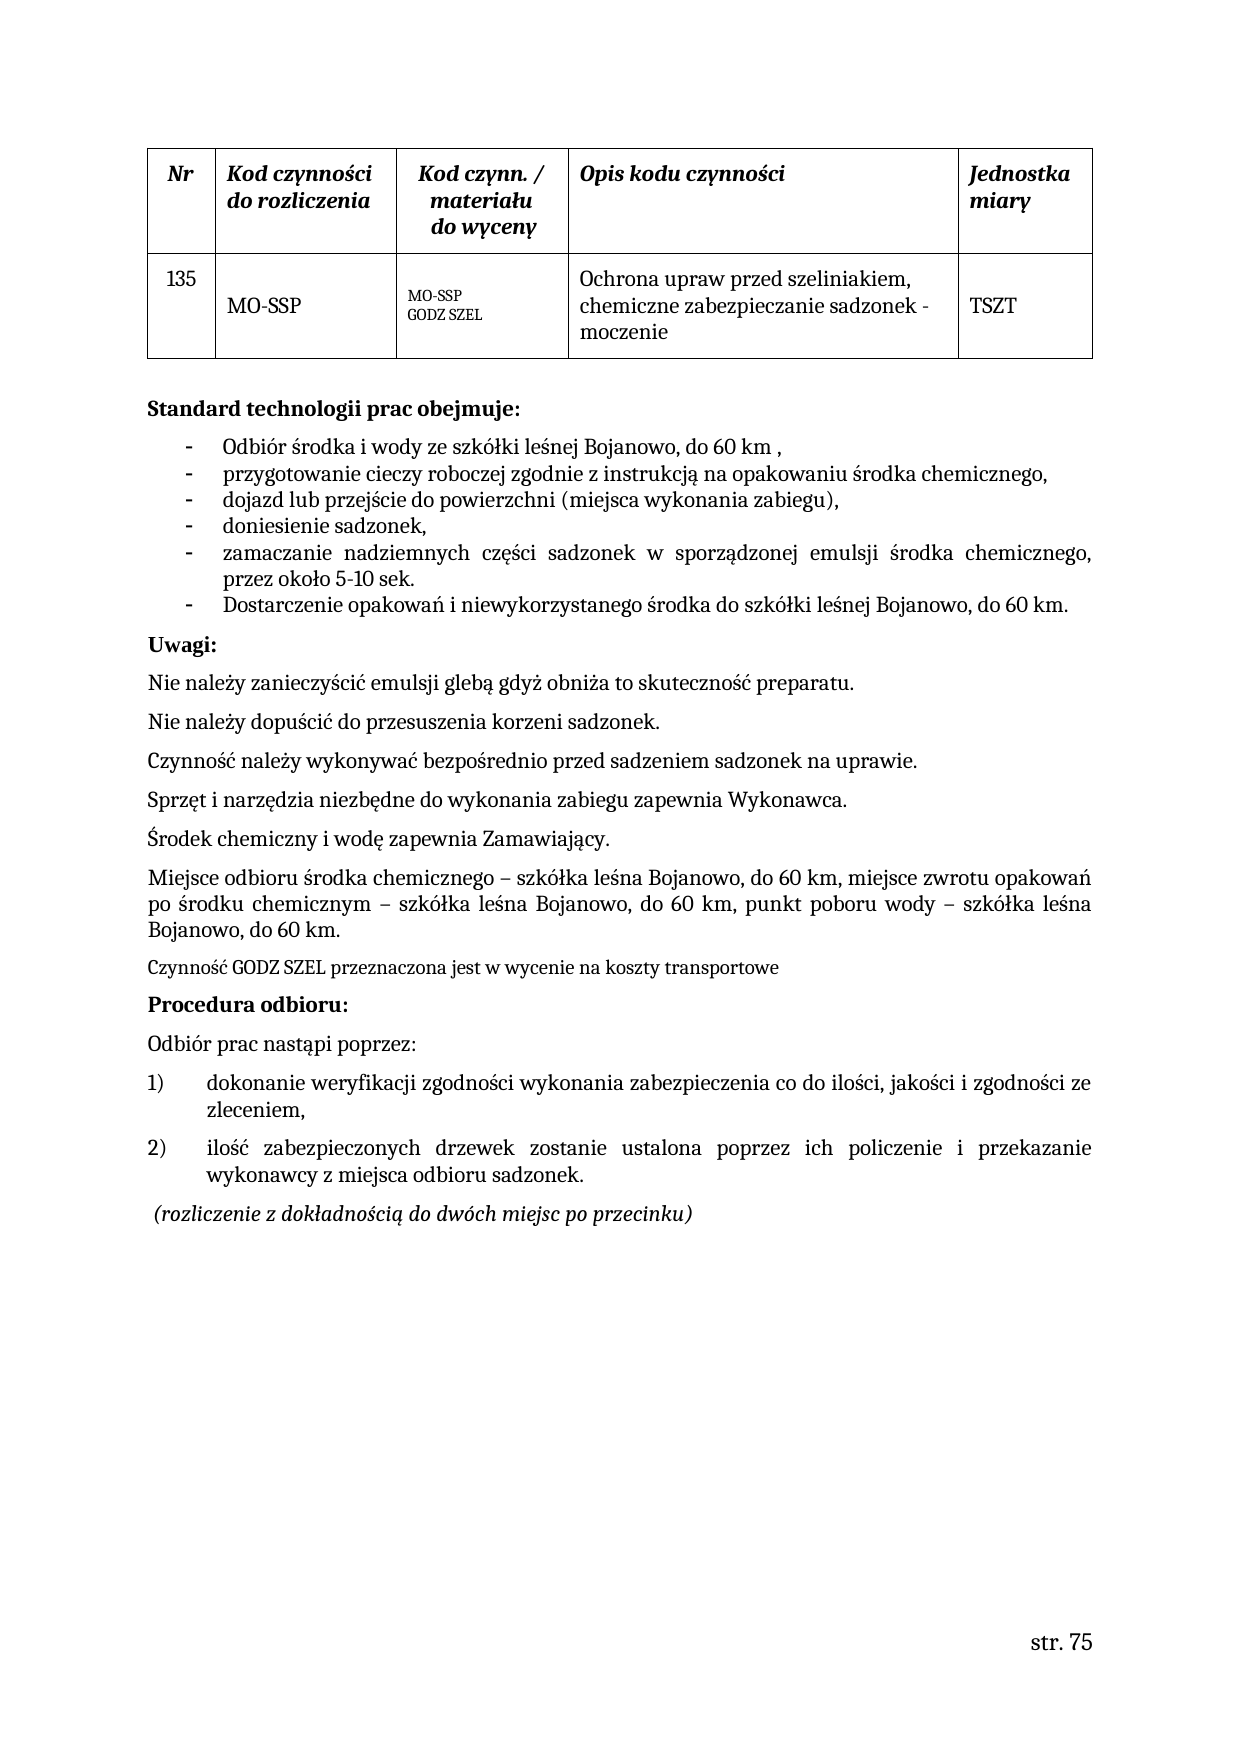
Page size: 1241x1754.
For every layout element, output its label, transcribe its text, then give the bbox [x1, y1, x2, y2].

text Czynność GODZ SZEL przeznaczona jest w wycenie na koszty transportowe [148, 956, 1093, 980]
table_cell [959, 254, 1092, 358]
text Odbiór prac nastąpi poprzez: [148, 1031, 1093, 1057]
list Odbiór środka i wody ze szkółki leśnej Bojanowo, do 60 km , [185, 434, 1093, 461]
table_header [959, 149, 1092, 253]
text (rozliczenie z dokładnością do dwóch miejsc po przecinku) [148, 1200, 1093, 1227]
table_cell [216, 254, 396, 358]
text Uwagi: [148, 631, 1093, 657]
text Czynność należy wykonywać bezpośrednio przed sadzeniem sadzonek na uprawie. [148, 748, 1093, 774]
text Sprzęt i narzędzia niezbędne do wykonania zabiegu zapewnia Wykonawca. [148, 787, 1093, 813]
list doniesienie sadzonek, [185, 513, 1093, 539]
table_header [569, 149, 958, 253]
list przygotowanie cieczy roboczej zgodnie z instrukcją na opakowaniu środka chemicznego, [185, 461, 1093, 487]
list ilość zabezpieczonych drzewek zostanie ustalona poprzez ich policzenie i przekazanie wykonawcy z miejsca odbioru sadzonek. [148, 1135, 1093, 1188]
list Dostarczenie opakowań i niewykorzystanego środka do szkółki leśnej Bojanowo, do 60 km. [185, 592, 1093, 619]
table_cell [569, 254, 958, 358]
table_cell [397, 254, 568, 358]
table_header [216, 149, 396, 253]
text Miejsce odbioru środka chemicznego – szkółka leśna Bojanowo, do 60 km, miejsce zwrotu opakowań po środku chemicznym – szkółka leśna Bojanowo, do 60 km, punkt poboru wody – szkółka leśna Bojanowo, do 60 km. [148, 864, 1093, 943]
list zamaczanie nadziemnych części sadzonek w sporządzonej emulsji środka chemicznego, przez około 5-10 sek. [185, 539, 1093, 592]
text Środek chemiczny i wodę zapewnia Zamawiający. [148, 825, 1093, 852]
text Procedura odbioru: [148, 992, 1093, 1019]
text Standard technologii prac obejmuje: [148, 395, 1093, 422]
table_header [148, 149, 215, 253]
text Nie należy dopuścić do przesuszenia korzeni sadzonek. [148, 709, 1093, 735]
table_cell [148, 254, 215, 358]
list dokonanie weryfikacji zgodności wykonania zabezpieczenia co do ilości, jakości i zgodności ze zleceniem, [148, 1070, 1093, 1123]
list dojazd lub przejście do powierzchni (miejsca wykonania zabiegu), [185, 487, 1093, 513]
text Nie należy zanieczyścić emulsji glebą gdyż obniża to skuteczność preparatu. [148, 670, 1093, 696]
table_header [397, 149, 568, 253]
